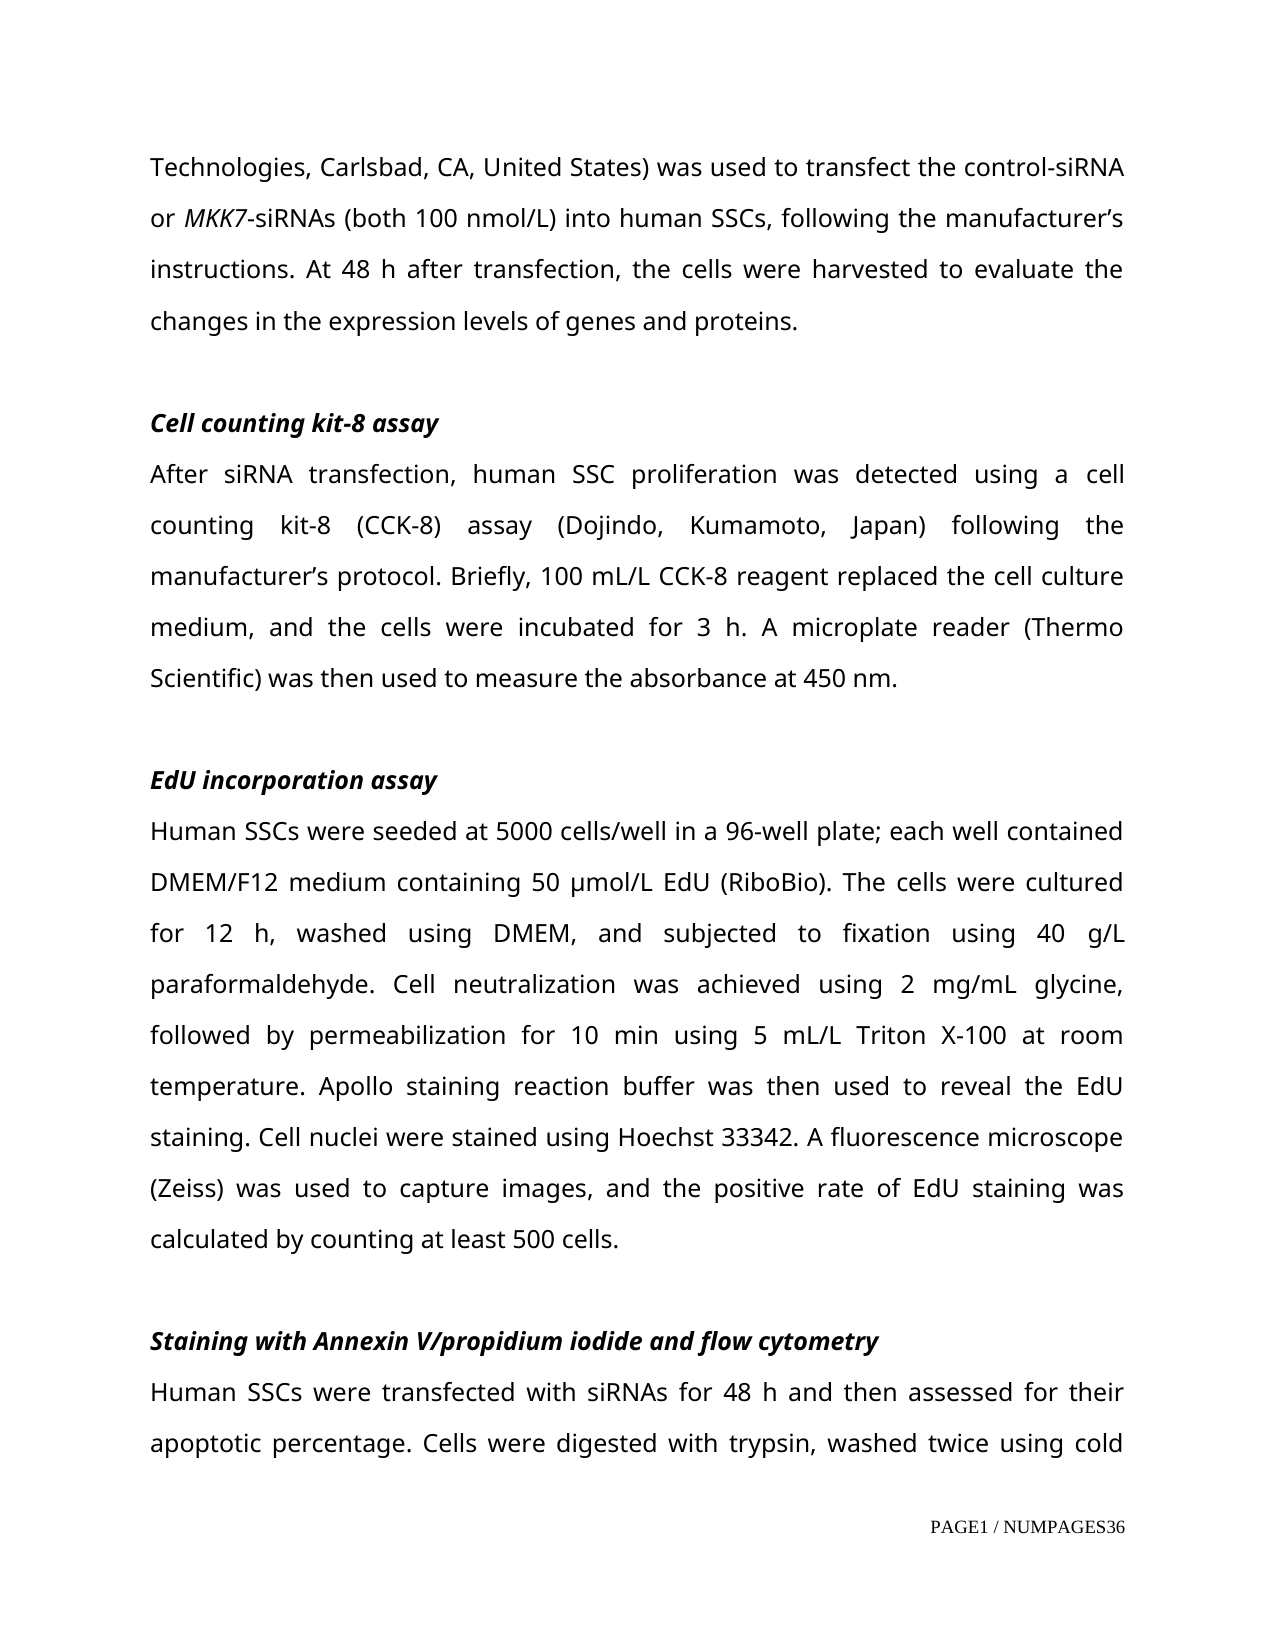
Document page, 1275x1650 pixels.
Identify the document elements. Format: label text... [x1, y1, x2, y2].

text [150, 1375, 1125, 1460]
text Human SSCs were seeded at 5000 cells/well in a 96-well plate; each well contained DMEM/F12 medium containing 50 μmol/L EdU (RiboBio). The cells were cultured for 12 h, washed using DMEM, and subjected to fixation using 40 g/L paraformaldehyde. Cell neutralization was achieved using 2 mg/mL glycine, followed by permeabilization for 10 min using 5 mL/L Triton X-100 at room temperature. Apollo staining reaction buffer was then used to reveal the EdU staining. Cell nuclei were stained using Hoechst 33342. A fluorescence microscope (Zeiss) was used to capture images, and the positive rate of EdU staining was calculated by counting at least 500 cells. [150, 813, 1125, 1256]
text EdU incorporation assay [150, 762, 1125, 797]
text After siRNA transfection, human SSC proliferation was detected using a cell counting kit-8 (CCK-8) assay (Dojindo, Kumamoto, Japan) following the manufacturer’s protocol. Briefly, 100 mL/L CCK-8 reagent replaced the cell culture medium, and the cells were incubated for 3 h. A microplate reader (Thermo Scientific) was then used to measure the absorbance at 450 nm. [150, 456, 1125, 694]
text Staining with Annexin V/propidium iodide and flow cytometry [150, 1324, 1125, 1358]
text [150, 150, 1125, 337]
text Cell counting kit-8 assay [150, 405, 1125, 439]
